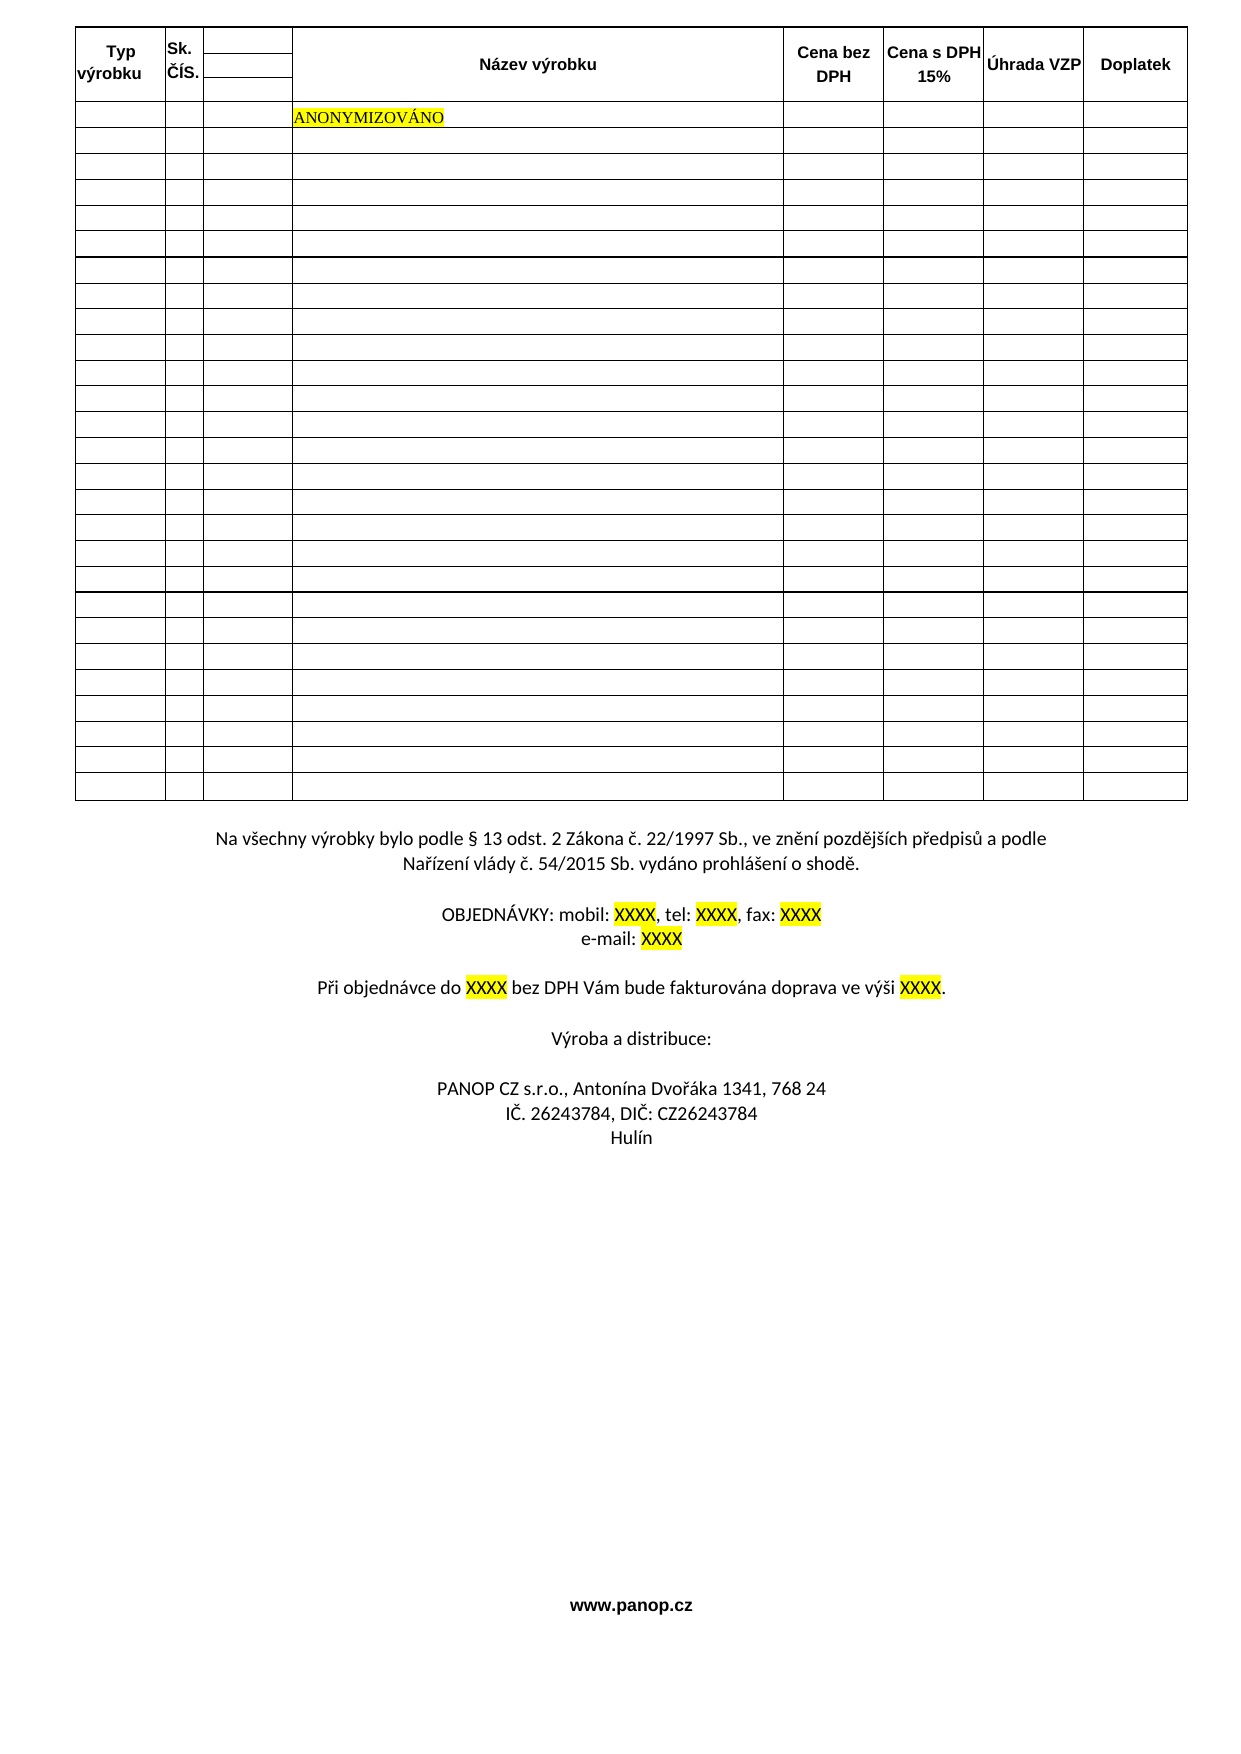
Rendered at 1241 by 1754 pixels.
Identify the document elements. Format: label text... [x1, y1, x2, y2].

table_cell [984, 335, 1083, 359]
table_cell [984, 284, 1083, 308]
table_cell [784, 206, 883, 230]
table_cell [204, 490, 292, 514]
table_cell [166, 593, 203, 617]
table_cell [884, 618, 983, 643]
table_cell [204, 231, 292, 256]
table_cell [76, 773, 165, 800]
table_cell [1084, 464, 1187, 489]
table_cell [1084, 154, 1187, 179]
table_cell [293, 128, 783, 153]
table_cell [204, 593, 292, 617]
table_cell [884, 102, 983, 127]
table_cell [166, 696, 203, 721]
table_cell [166, 284, 203, 308]
table_cell [884, 206, 983, 230]
table_cell [76, 258, 165, 282]
table_cell [76, 644, 165, 669]
table_cell [884, 722, 983, 746]
table_cell [984, 180, 1083, 205]
table_cell [884, 284, 983, 308]
table_cell [166, 335, 203, 359]
table_cell [293, 180, 783, 205]
text OBJEDNÁVKY: mobil: XXXX, tel: XXXX, fax: XXXX e-mail: XXXX [71, 902, 641, 950]
table_cell [166, 361, 203, 385]
table_cell [984, 361, 1083, 385]
table_cell [1084, 618, 1187, 643]
table_cell ANONYMIZOVÁNO [293, 102, 783, 127]
table_cell [166, 722, 203, 746]
table_cell [204, 180, 292, 205]
table_cell [204, 773, 292, 800]
table_cell [984, 386, 1083, 411]
table_cell [884, 438, 983, 463]
table_header Cena bez DPH [784, 28, 883, 101]
table_cell [1084, 438, 1187, 463]
table_cell [984, 128, 1083, 153]
table_cell [166, 618, 203, 643]
table_cell [1084, 180, 1187, 205]
table_cell [293, 722, 783, 746]
table_cell [784, 541, 883, 566]
table_cell [884, 386, 983, 411]
table_cell [293, 515, 783, 540]
table_cell [784, 515, 883, 540]
table_cell [293, 747, 783, 772]
table_cell [784, 644, 883, 669]
table_cell [1084, 747, 1187, 772]
table_cell [984, 206, 1083, 230]
table_cell [204, 258, 292, 282]
table_cell [884, 309, 983, 333]
table_cell [76, 696, 165, 721]
table_cell [784, 490, 883, 514]
table_cell [884, 231, 983, 256]
table_cell [293, 412, 783, 437]
text Při objednávce do XXXX bez DPH Vám bude fakturována doprava ve výši XXXX. Výroba a distribuce: [71, 975, 1191, 1050]
table_cell [204, 696, 292, 721]
table_cell [884, 593, 983, 617]
table_header Úhrada VZP [984, 28, 1083, 101]
table_cell [293, 644, 783, 669]
table_cell [784, 464, 883, 489]
table_cell [1084, 309, 1187, 333]
table_cell [166, 386, 203, 411]
table_cell [784, 670, 883, 694]
table_cell [884, 464, 983, 489]
table_cell [1084, 412, 1187, 437]
table_cell [76, 593, 165, 617]
table_cell [1084, 102, 1187, 127]
text OBJEDNÁVKY: mobil: XXXX, tel: XXXX, fax: XXXX e-mail: XXXX [656, 902, 1191, 950]
table_cell [984, 464, 1083, 489]
table_cell [204, 309, 292, 333]
table_cell [204, 747, 292, 772]
table_cell [1084, 231, 1187, 256]
table_cell [204, 541, 292, 566]
table_cell [884, 670, 983, 694]
table_cell [204, 361, 292, 385]
table_cell [166, 412, 203, 437]
table_cell [884, 335, 983, 359]
table_cell [884, 154, 983, 179]
table_cell [76, 361, 165, 385]
table_cell [204, 54, 292, 77]
table_cell [293, 696, 783, 721]
table_cell [76, 722, 165, 746]
table_header Sk. ČÍS. [166, 28, 203, 101]
table_cell [984, 670, 1083, 694]
table_cell [784, 747, 883, 772]
table_cell [1084, 515, 1187, 540]
table_cell [293, 490, 783, 514]
table_cell [76, 747, 165, 772]
table_cell [293, 361, 783, 385]
table_cell [76, 284, 165, 308]
table_cell [76, 102, 165, 127]
table_cell [204, 618, 292, 643]
table_cell [76, 618, 165, 643]
table_cell [1084, 541, 1187, 566]
table_cell [784, 696, 883, 721]
table_cell [984, 102, 1083, 127]
table_cell [166, 309, 203, 333]
table_cell [784, 258, 883, 282]
table_cell [293, 618, 783, 643]
table_cell [204, 515, 292, 540]
table_cell [884, 490, 983, 514]
table_cell [984, 258, 1083, 282]
table_cell [884, 773, 983, 800]
table_cell [293, 593, 783, 617]
table_header Doplatek [1084, 28, 1187, 101]
table_cell [166, 128, 203, 153]
table_cell [204, 438, 292, 463]
table_cell [1084, 722, 1187, 746]
table_cell [204, 386, 292, 411]
table_cell [166, 541, 203, 566]
table_cell [76, 154, 165, 179]
text PANOP CZ s.r.o., Antonína Dvořáka 1341, 768 24 [71, 1077, 1191, 1101]
table_cell [1084, 335, 1187, 359]
table_cell [984, 618, 1083, 643]
table_cell [884, 567, 983, 591]
table_cell [1084, 670, 1187, 694]
table_cell [76, 515, 165, 540]
text IČ. 26243784, DIČ: CZ26243784 [71, 1101, 1191, 1125]
table_cell [166, 515, 203, 540]
table_cell [984, 541, 1083, 566]
table_cell [166, 206, 203, 230]
table_cell [76, 335, 165, 359]
table_cell [784, 618, 883, 643]
table_cell [784, 309, 883, 333]
table_cell [984, 490, 1083, 514]
table_cell [166, 102, 203, 127]
table_cell [984, 154, 1083, 179]
table_cell [1084, 773, 1187, 800]
table_cell [204, 284, 292, 308]
table_cell [1084, 128, 1187, 153]
table_cell [1084, 258, 1187, 282]
table_header Název výrobku [293, 28, 783, 101]
table_cell [166, 154, 203, 179]
table_cell [204, 722, 292, 746]
text Na všechny výrobky bylo podle § 13 odst. 2 Zákona č. 22/1997 Sb., ve znění pozdějších předpisů a podle Nařízení vlády č. 54/2015 Sb. vydáno prohlášení o shodě. [71, 826, 1191, 876]
text Hulín [71, 1125, 1191, 1149]
table_cell [984, 644, 1083, 669]
table_cell [204, 78, 292, 101]
table_cell [76, 206, 165, 230]
table_cell [784, 386, 883, 411]
table_cell [204, 412, 292, 437]
table_cell [884, 747, 983, 772]
table_cell [204, 670, 292, 694]
table_header Typ výrobku [76, 28, 165, 101]
table_cell [204, 154, 292, 179]
table_cell [784, 128, 883, 153]
table_cell [1084, 644, 1187, 669]
table_cell [76, 670, 165, 694]
table_cell [1084, 593, 1187, 617]
table_cell [293, 284, 783, 308]
table_cell [166, 464, 203, 489]
table_cell [76, 541, 165, 566]
table_cell [204, 128, 292, 153]
table_cell [984, 747, 1083, 772]
table_cell [884, 128, 983, 153]
table_cell [784, 773, 883, 800]
table_header [204, 28, 292, 53]
text www.panop.cz [71, 1595, 1191, 1615]
table_cell [293, 773, 783, 800]
table_cell [76, 567, 165, 591]
table_cell [1084, 284, 1187, 308]
table_cell [1084, 361, 1187, 385]
table_cell [984, 773, 1083, 800]
table_cell [293, 309, 783, 333]
table_cell [784, 412, 883, 437]
table_cell [76, 464, 165, 489]
table_cell [784, 335, 883, 359]
table_cell [1084, 206, 1187, 230]
table_cell [76, 128, 165, 153]
table_cell [1084, 696, 1187, 721]
table_header Cena s DPH 15% [884, 28, 983, 101]
table_cell [1084, 490, 1187, 514]
table_cell [76, 412, 165, 437]
table_cell [293, 231, 783, 256]
table_cell [293, 206, 783, 230]
table_cell [204, 464, 292, 489]
table_cell [166, 258, 203, 282]
table_cell [884, 258, 983, 282]
table_cell [884, 412, 983, 437]
table_cell [76, 180, 165, 205]
table_cell [884, 515, 983, 540]
table_cell [1084, 567, 1187, 591]
table_cell [884, 644, 983, 669]
table_cell [784, 284, 883, 308]
table_cell [784, 180, 883, 205]
table_cell [76, 438, 165, 463]
table_cell [204, 335, 292, 359]
table_cell [784, 361, 883, 385]
table_cell [784, 231, 883, 256]
table_cell [984, 567, 1083, 591]
table_cell [293, 567, 783, 591]
table_cell [204, 102, 292, 127]
table_cell [293, 335, 783, 359]
table_cell [1084, 386, 1187, 411]
table_cell [784, 102, 883, 127]
table_cell [204, 644, 292, 669]
table_cell [784, 593, 883, 617]
table_cell [884, 180, 983, 205]
table_cell [166, 180, 203, 205]
table_cell [984, 722, 1083, 746]
table_cell [293, 464, 783, 489]
table_cell [984, 309, 1083, 333]
table_cell [293, 258, 783, 282]
table_cell [293, 154, 783, 179]
table_cell [166, 231, 203, 256]
table_cell [166, 438, 203, 463]
table_cell [984, 696, 1083, 721]
table_cell [166, 644, 203, 669]
table_cell [293, 670, 783, 694]
table_cell [204, 567, 292, 591]
table_cell [166, 567, 203, 591]
table_cell [784, 567, 883, 591]
table_cell [884, 541, 983, 566]
table_cell [784, 438, 883, 463]
table_cell [166, 773, 203, 800]
table_cell [76, 231, 165, 256]
table_cell [884, 361, 983, 385]
table_cell [784, 154, 883, 179]
table_cell [76, 309, 165, 333]
table_cell [984, 515, 1083, 540]
table_cell [166, 490, 203, 514]
table_cell [76, 386, 165, 411]
table_cell [984, 412, 1083, 437]
table_cell [784, 722, 883, 746]
table_cell [984, 438, 1083, 463]
table_cell [166, 747, 203, 772]
table_cell [76, 490, 165, 514]
table_cell [293, 438, 783, 463]
table_cell [204, 206, 292, 230]
table_cell [884, 696, 983, 721]
table_cell [166, 670, 203, 694]
table_cell [293, 386, 783, 411]
table_cell [984, 231, 1083, 256]
table_cell [293, 541, 783, 566]
table_cell [984, 593, 1083, 617]
